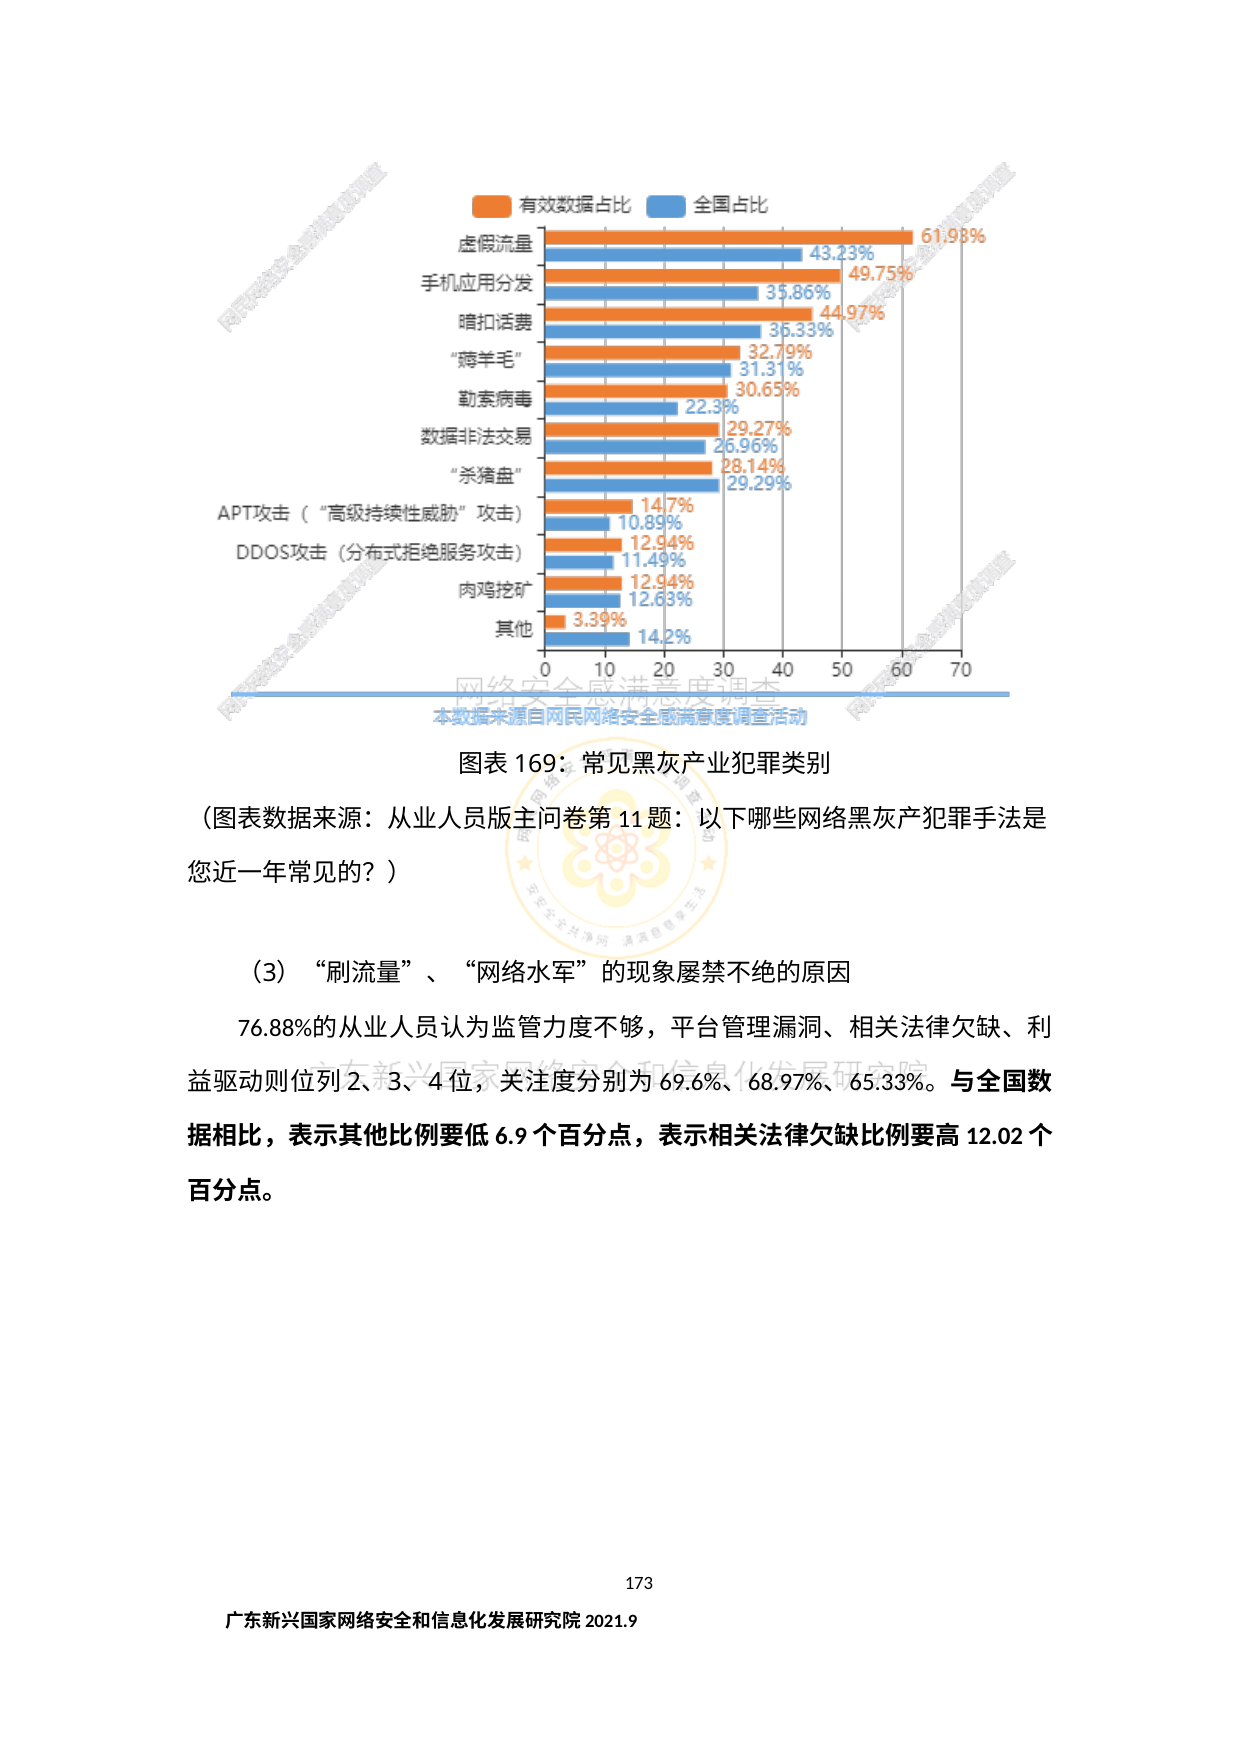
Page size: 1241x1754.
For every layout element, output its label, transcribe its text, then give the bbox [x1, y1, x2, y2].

text （图表数据来源：从业人员版主问卷第11题：以下哪些网络黑灰产犯罪手法是您近一年常见的？） [187, 798, 1053, 889]
text 76.88%的从业人员认为监管力度不够，平台管理漏洞、相关法律欠缺、利益驱动则位列2、3、4位，关注度分别为69.6%、68.97%、65.33%。与全国数据相比，表示其他比例要低6.9个百分点，表示相关法律欠缺比例要高12.02个百分点。 [187, 1007, 1053, 1206]
text 图表169：常见黑灰产业犯罪类别 [187, 744, 1053, 780]
picture [202, 150, 1039, 744]
text （3）“刷流量”、“网络水军”的现象屡禁不绝的原因 [187, 953, 1053, 989]
